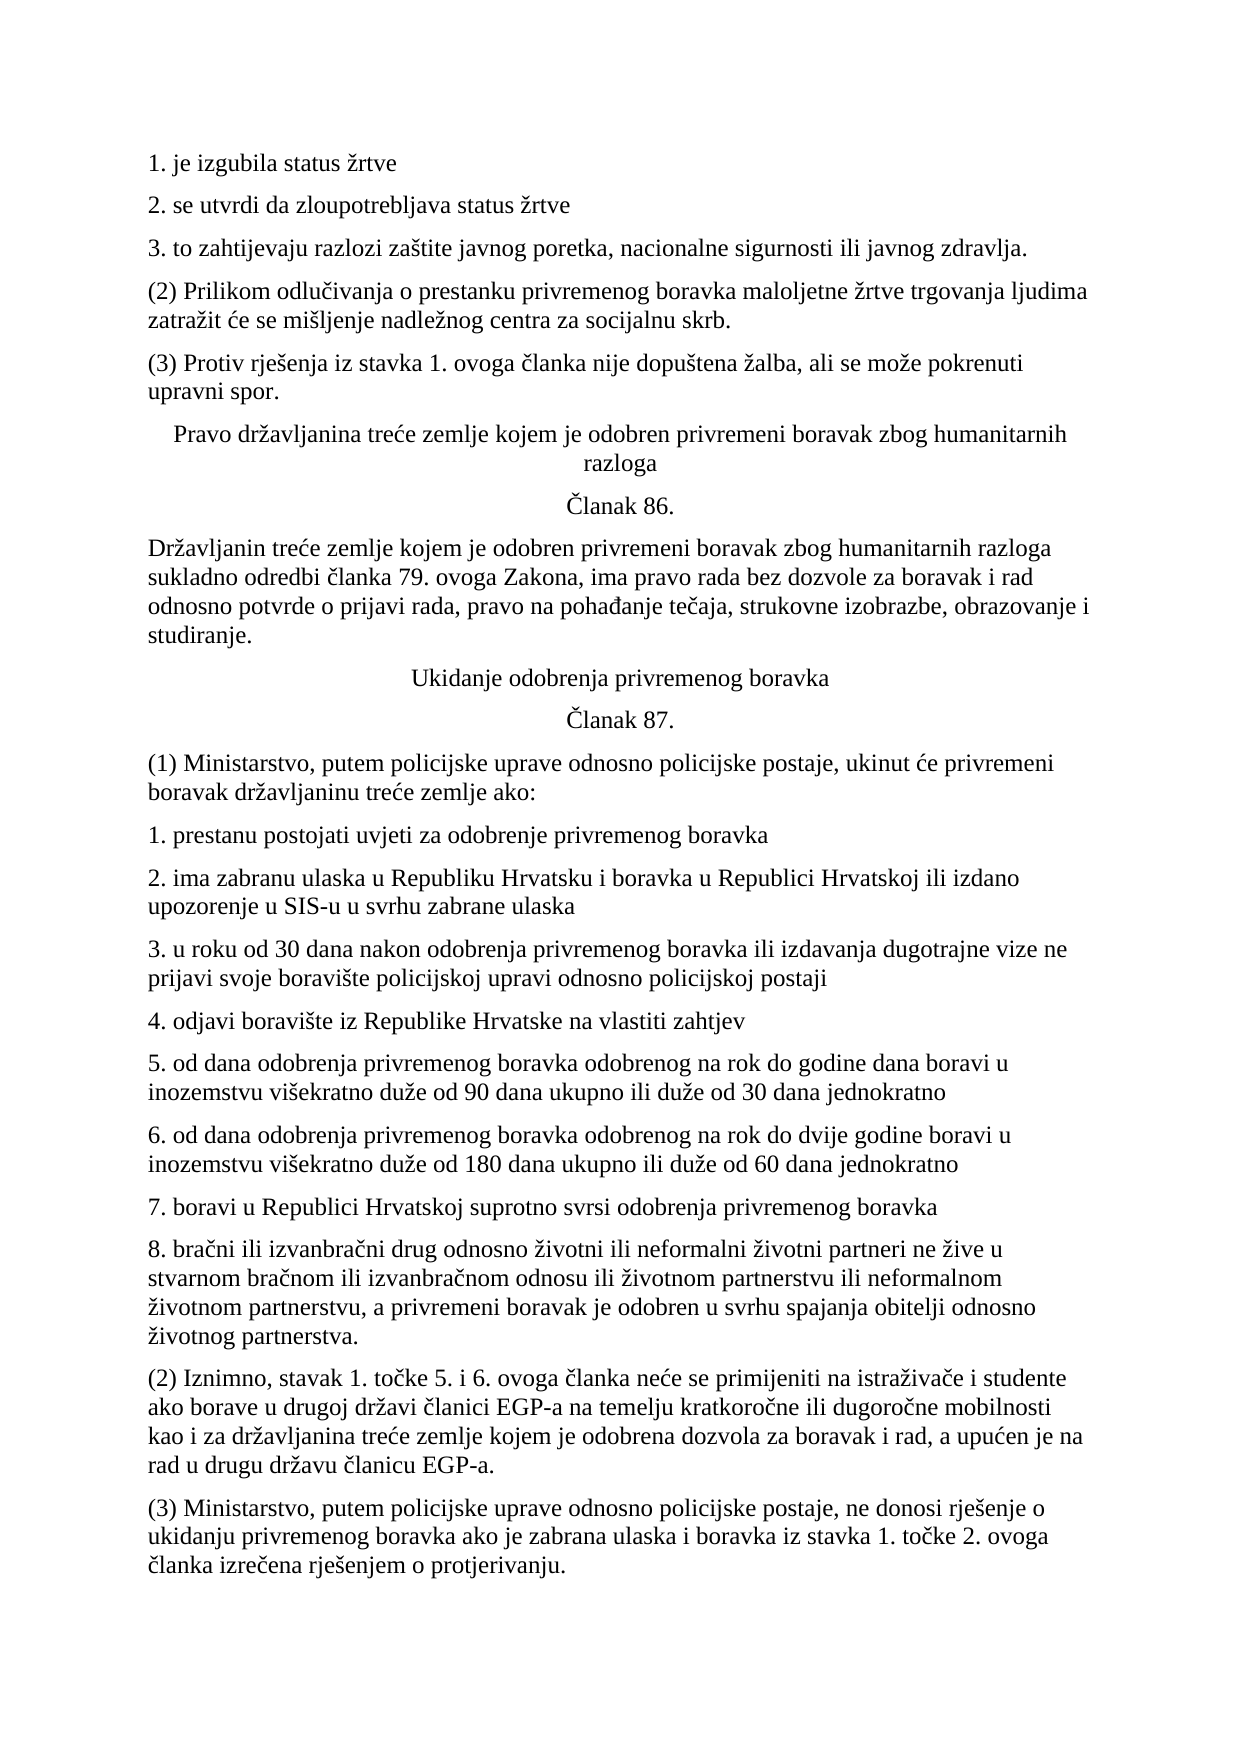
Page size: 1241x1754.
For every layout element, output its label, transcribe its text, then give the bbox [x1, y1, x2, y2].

text (1) Ministarstvo, putem policijske uprave odnosno policijske postaje, ukinut će privremeni boravak državljaninu treće zemlje ako: [148, 748, 1093, 806]
text 4. odjavi boravište iz Republike Hrvatske na vlastiti zahtjev [148, 1006, 1093, 1034]
text (2) Prilikom odlučivanja o prestanku privremenog boravka maloljetne žrtve trgovanja ljudima zatražit će se mišljenje nadležnog centra za socijalnu skrb. [148, 276, 1093, 333]
text Članak 87. [148, 705, 1093, 734]
text 3. to zahtijevaju razlozi zaštite javnog poretka, nacionalne sigurnosti ili javnog zdravlja. [148, 233, 1093, 262]
text 5. od dana odobrenja privremenog boravka odobrenog na rok do godine dana boravi u inozemstvu višekratno duže od 90 dana ukupno ili duže od 30 dana jednokratno [148, 1048, 1093, 1106]
text Pravo državljanina treće zemlje kojem je odobren privremeni boravak zbog humanitarnih razloga [148, 419, 1093, 477]
text 3. u roku od 30 dana nakon odobrenja privremenog boravka ili izdavanja dugotrajne vize ne prijavi svoje boravište policijskoj upravi odnosno policijskoj postaji [148, 934, 1093, 992]
text Državljanin treće zemlje kojem je odobren privremeni boravak zbog humanitarnih razloga sukladno odredbi članka 79. ovoga Zakona, ima pravo rada bez dozvole za boravak i rad odnosno potvrde o prijavi rada, pravo na pohađanje tečaja, strukovne izobrazbe, obrazovanje i studiranje. [148, 533, 1093, 648]
text 1. je izgubila status žrtve [148, 148, 1093, 176]
text (3) Protiv rješenja iz stavka 1. ovoga članka nije dopuštena žalba, ali se može pokrenuti upravni spor. [148, 348, 1093, 405]
text (2) Iznimno, stavak 1. točke 5. i 6. ovoga članka neće se primijeniti na istraživače i studente ako borave u drugoj državi članici EGP-a na temelju kratkoročne ili dugoročne mobilnosti kao i za državljanina treće zemlje kojem je odobrena dozvola za boravak i rad, a upućen je na rad u drugu državu članicu EGP-a. [148, 1363, 1093, 1478]
text (3) Ministarstvo, putem policijske uprave odnosno policijske postaje, ne donosi rješenje o ukidanju privremenog boravka ako je zabrana ulaska i boravka iz stavka 1. točke 2. ovoga članka izrečena rješenjem o protjerivanju. [148, 1493, 1093, 1579]
text Članak 86. [148, 491, 1093, 519]
text 7. boravi u Republici Hrvatskoj suprotno svrsi odobrenja privremenog boravka [148, 1192, 1093, 1220]
text Ukidanje odobrenja privremenog boravka [148, 663, 1093, 691]
text 6. od dana odobrenja privremenog boravka odobrenog na rok do dvije godine boravi u inozemstvu višekratno duže od 180 dana ukupno ili duže od 60 dana jednokratno [148, 1120, 1093, 1178]
text 2. se utvrdi da zloupotrebljava status žrtve [148, 190, 1093, 219]
text 2. ima zabranu ulaska u Republiku Hrvatsku i boravka u Republici Hrvatskoj ili izdano upozorenje u SIS-u u svrhu zabrane ulaska [148, 863, 1093, 920]
text 1. prestanu postojati uvjeti za odobrenje privremenog boravka [148, 820, 1093, 848]
text 8. bračni ili izvanbračni drug odnosno životni ili neformalni životni partneri ne žive u stvarnom bračnom ili izvanbračnom odnosu ili životnom partnerstvu ili neformalnom životnom partnerstvu, a privremeni boravak je odobren u svrhu spajanja obitelji odnosno životnog partnerstva. [148, 1234, 1093, 1349]
